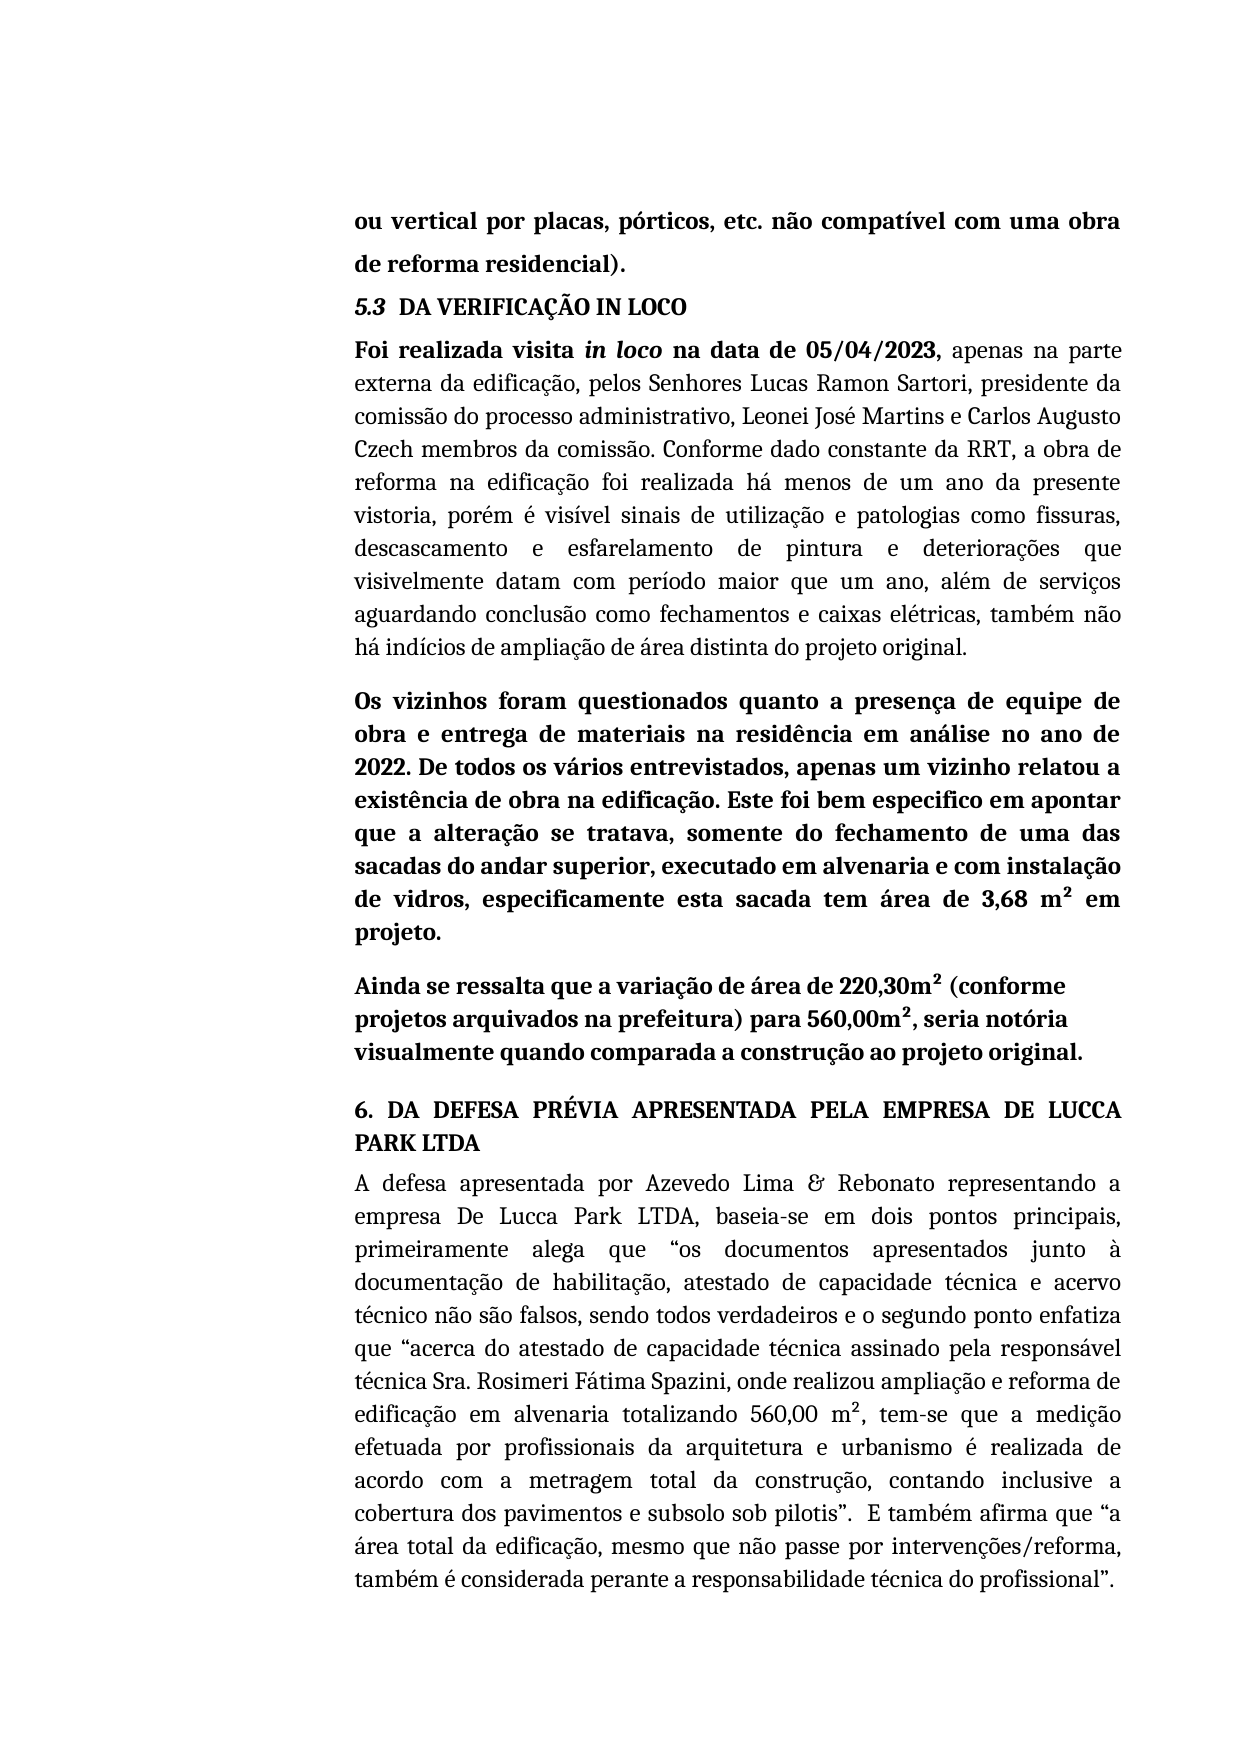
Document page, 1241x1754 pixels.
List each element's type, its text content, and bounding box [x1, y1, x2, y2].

text Os vizinhos foram questionados quanto a presença de equipe de obra e entrega de materiais na residência em análise no ano de 2022. De todos os vários entrevistados, apenas um vizinho relatou a existência de obra na edificação. Este foi bem especifico em apontar que a alteração se tratava, somente do fechamento de uma das sacadas do andar superior, executado em alvenaria e com instalação de vidros, especificamente esta sacada tem área de 3,68 m² em projeto. [354, 687, 1122, 947]
subtitle 6. DA DEFESA PRÉVIA APRESENTADA PELA EMPRESA DE LUCCA PARK LTDA [354, 1096, 1122, 1158]
text Ainda se ressalta que a variação de área de 220,30m² (conforme projetos arquivados na prefeitura) para 560,00m², seria notória visualmente quando comparada a construção ao projeto original. [354, 972, 1122, 1067]
text Foi realizada visita in loco na data de 05/04/2023, apenas na parte externa da edificação, pelos Senhores Lucas Ramon Sartori, presidente da comissão do processo administrativo, Leonei José Martins e Carlos Augusto Czech membros da comissão. Conforme dado constante da RRT, a obra de reforma na edificação foi realizada há menos de um ano da presente vistoria, porém é visível sinais de utilização e patologias como fissuras, descascamento e esfarelamento de pintura e deteriorações que visivelmente datam com período maior que um ano, além de serviços aguardando conclusão como fechamentos e caixas elétricas, também não há indícios de ampliação de área distinta do projeto original. [354, 336, 1122, 662]
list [354, 207, 1122, 279]
subtitle DA VERIFICAÇÃO IN LOCO [354, 293, 1122, 322]
text A defesa apresentada por Azevedo Lima & Rebonato representando a empresa De Lucca Park LTDA, baseia-se em dois pontos principais, primeiramente alega que “os documentos apresentados junto à documentação de habilitação, atestado de capacidade técnica e acervo técnico não são falsos, sendo todos verdadeiros e o segundo ponto enfatiza que “acerca do atestado de capacidade técnica assinado pela responsável técnica Sra. Rosimeri Fátima Spazini, onde realizou ampliação e reforma de edificação em alvenaria totalizando 560,00 m², tem-se que a medição efetuada por profissionais da arquitetura e urbanismo é realizada de acordo com a metragem total da construção, contando inclusive a cobertura dos pavimentos e subsolo sob pilotis”. E também afirma que “a área total da edificação, mesmo que não passe por intervenções/reforma, também é considerada perante a responsabilidade técnica do profissional”. [354, 1168, 1122, 1593]
